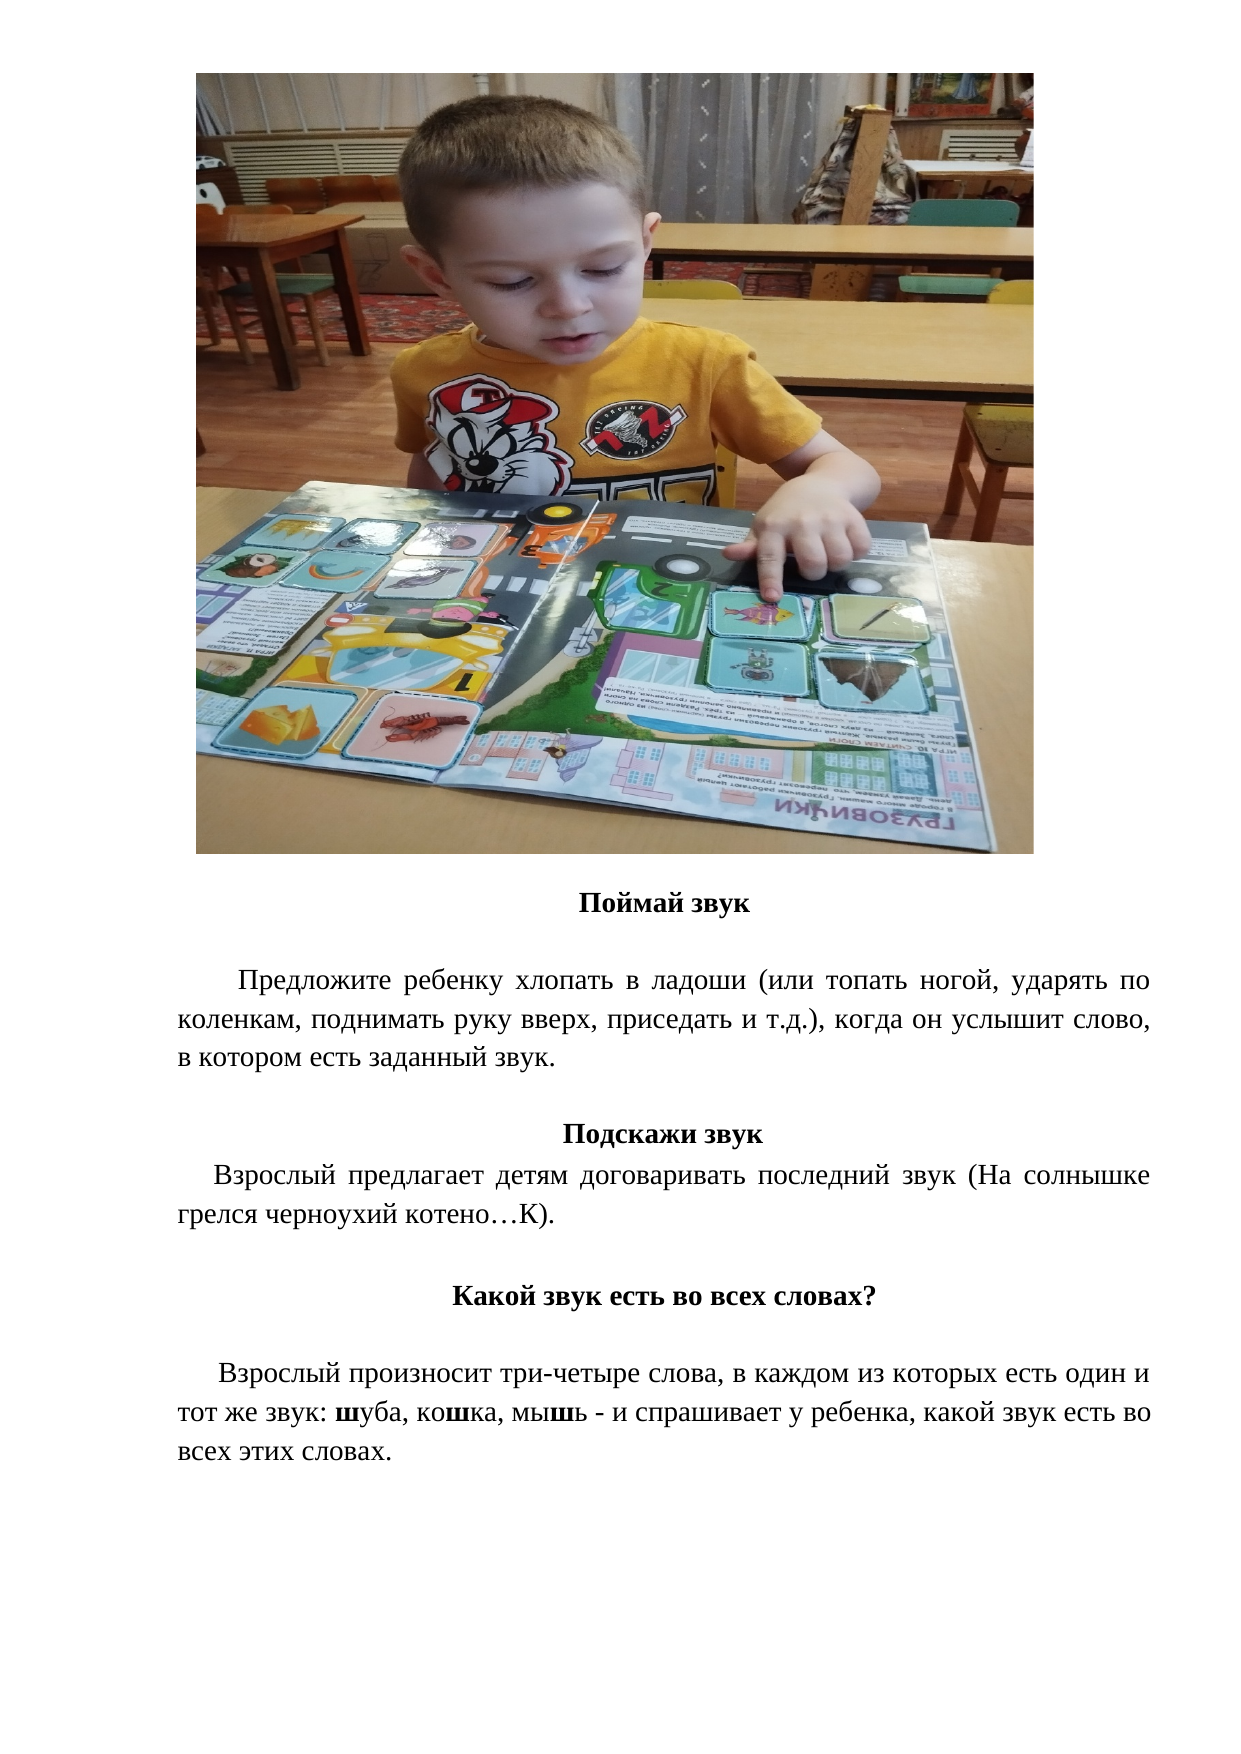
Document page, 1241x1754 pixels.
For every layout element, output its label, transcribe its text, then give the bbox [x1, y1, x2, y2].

picture [196, 73, 1034, 854]
text Какой звук есть во всех словах? [177, 1278, 1152, 1312]
text Подскажи звук [177, 1117, 1152, 1150]
text Предложите ребенку хлопать в ладоши (или топать ногой, ударять по коленкам, поднимать руку вверх, приседать и т.д.), когда он услышит слово, в котором есть заданный звук. [177, 962, 1152, 1073]
text Взрослый предлагает детям договаривать последний звук (На солнышке грелся черноухий котено…К). [177, 1157, 1152, 1229]
text Поймай звук [177, 885, 1152, 919]
text Взрослый произносит три-четыре слова, в каждом из которых есть один и тот же звук: шуба, кошка, мышь - и спрашивает у ребенка, какой звук есть во всех этих словах. [177, 1356, 1152, 1466]
